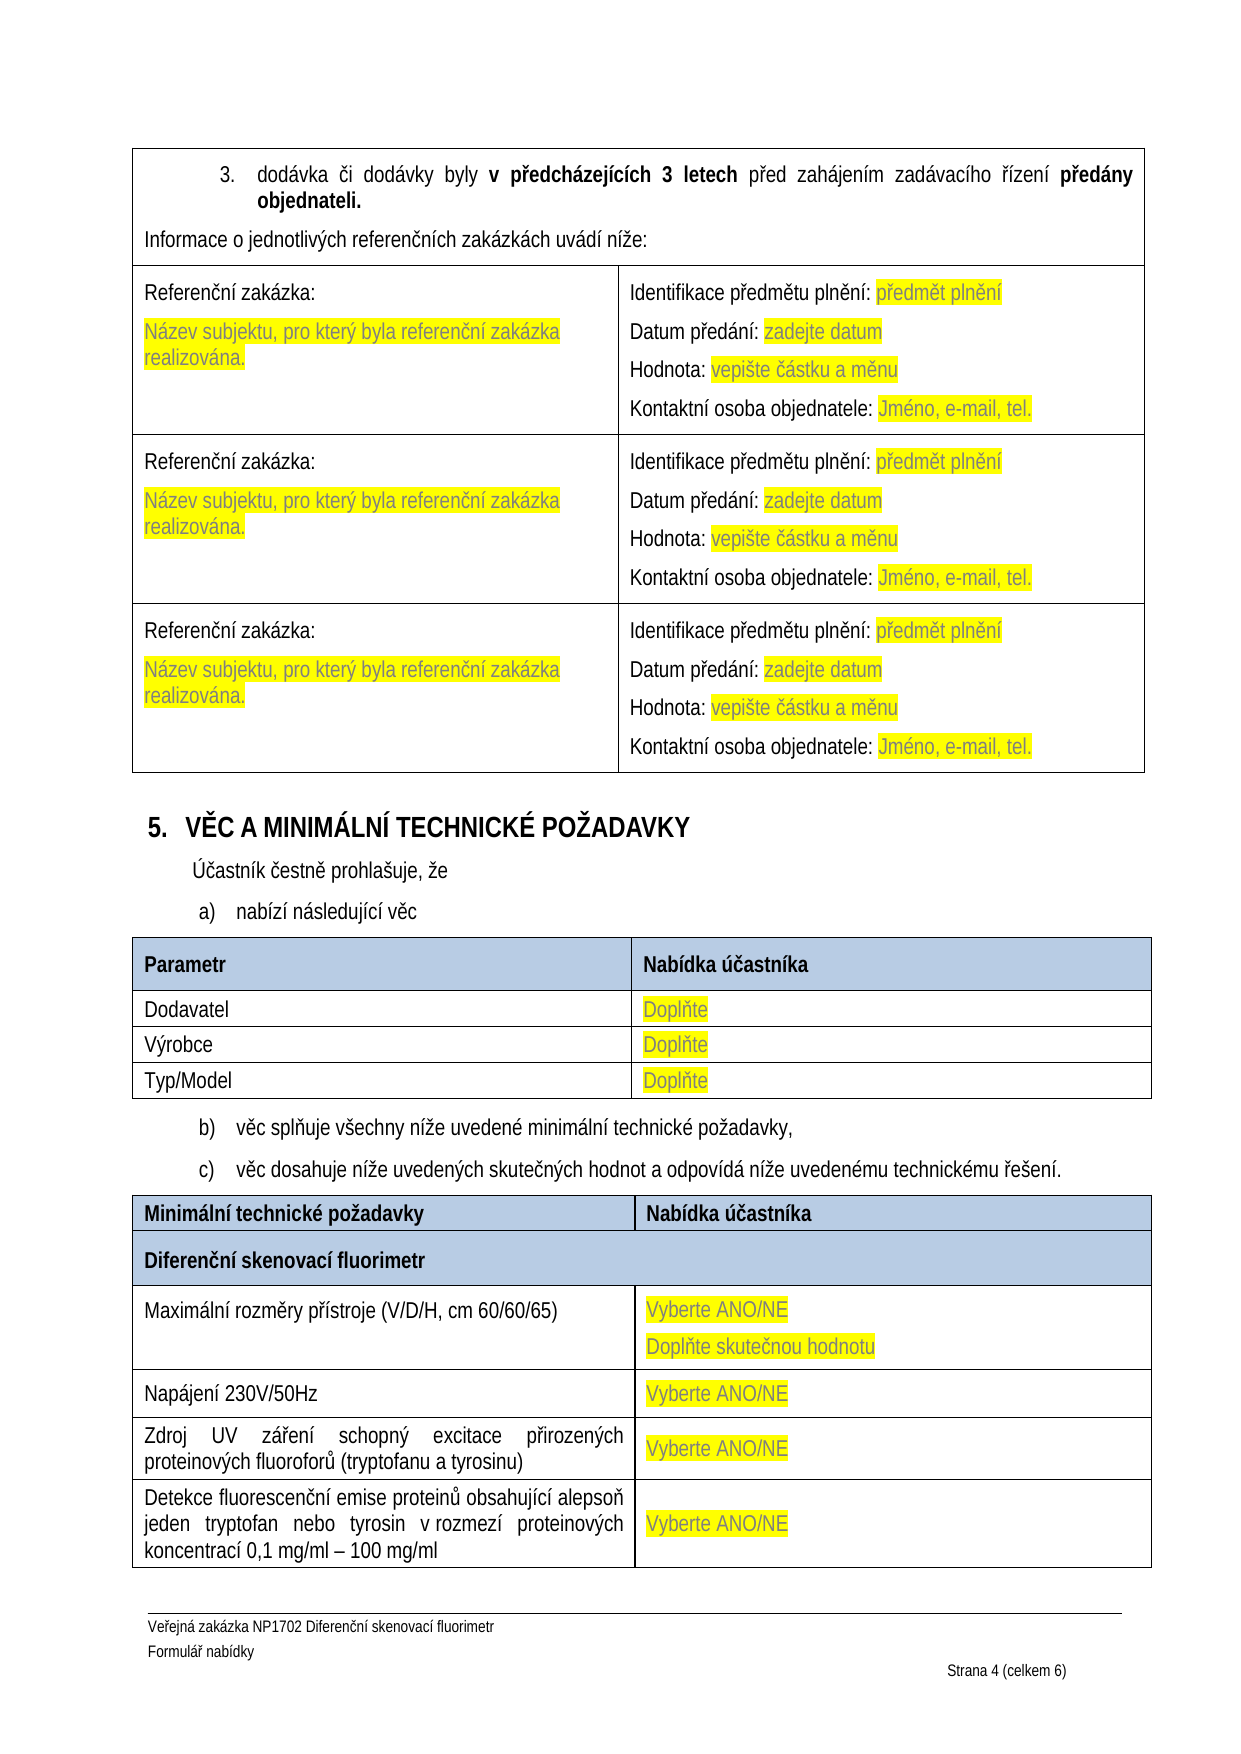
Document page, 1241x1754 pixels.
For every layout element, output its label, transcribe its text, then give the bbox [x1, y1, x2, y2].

table_cell [636, 1370, 1151, 1417]
table_cell [632, 1027, 1151, 1062]
table_cell [632, 1063, 1151, 1098]
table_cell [133, 149, 1144, 265]
text Účastník čestně prohlašuje, že [192, 857, 1122, 883]
table_cell Identifikace předmětu plnění: Datum předání: Hodnota: Kontaktní osoba objednatele: [619, 435, 1144, 603]
list nabízí následující věc [199, 895, 1122, 924]
table_cell Dodavatel [133, 991, 631, 1026]
table_header Nabídka účastníka [636, 1196, 1151, 1230]
subtitle věc a MINIMÁLNÍ TECHNICKÉ POŽADAVKY [148, 811, 1122, 844]
table_cell Identifikace předmětu plnění: Datum předání: Hodnota: Kontaktní osoba objednatele: [619, 604, 1144, 772]
table_cell [632, 991, 1151, 1026]
table_header Minimální technické požadavky [133, 1196, 634, 1230]
table_cell [636, 1286, 1151, 1369]
table_cell Detekce fluorescenční emise proteinů obsahující alepsoň jeden tryptofan nebo tyrosin v rozmezí proteinových koncentrací 0,1 mg/ml – 100 mg/ml [133, 1480, 634, 1567]
table_cell [636, 1480, 1151, 1567]
table_header Nabídka účastníka [632, 938, 1151, 990]
table_header Parametr [133, 938, 631, 990]
table_cell Výrobce [133, 1027, 631, 1062]
table_cell Diferenční skenovací fluorimetr [133, 1231, 1151, 1285]
table_cell Typ/Model [133, 1063, 631, 1098]
table_cell Zdroj UV záření schopný excitace přirozených proteinových fluoroforů (tryptofanu a tyrosinu) [133, 1418, 634, 1479]
table_cell Maximální rozměry přístroje (V/D/H, cm 60/60/65) [133, 1286, 634, 1369]
list věc dosahuje níže uvedených skutečných hodnot a odpovídá níže uvedenému technickému řešení. [199, 1153, 1122, 1182]
table_cell Referenční zakázka: [133, 266, 618, 434]
table_cell Identifikace předmětu plnění: Datum předání: Hodnota: Kontaktní osoba objednatele: [619, 266, 1144, 434]
table_cell Referenční zakázka: [133, 435, 618, 603]
list věc splňuje všechny níže uvedené minimální technické požadavky, [199, 1111, 1122, 1140]
table_cell [636, 1418, 1151, 1479]
table_cell Napájení 230V/50Hz [133, 1370, 634, 1417]
table_cell Referenční zakázka: [133, 604, 618, 772]
